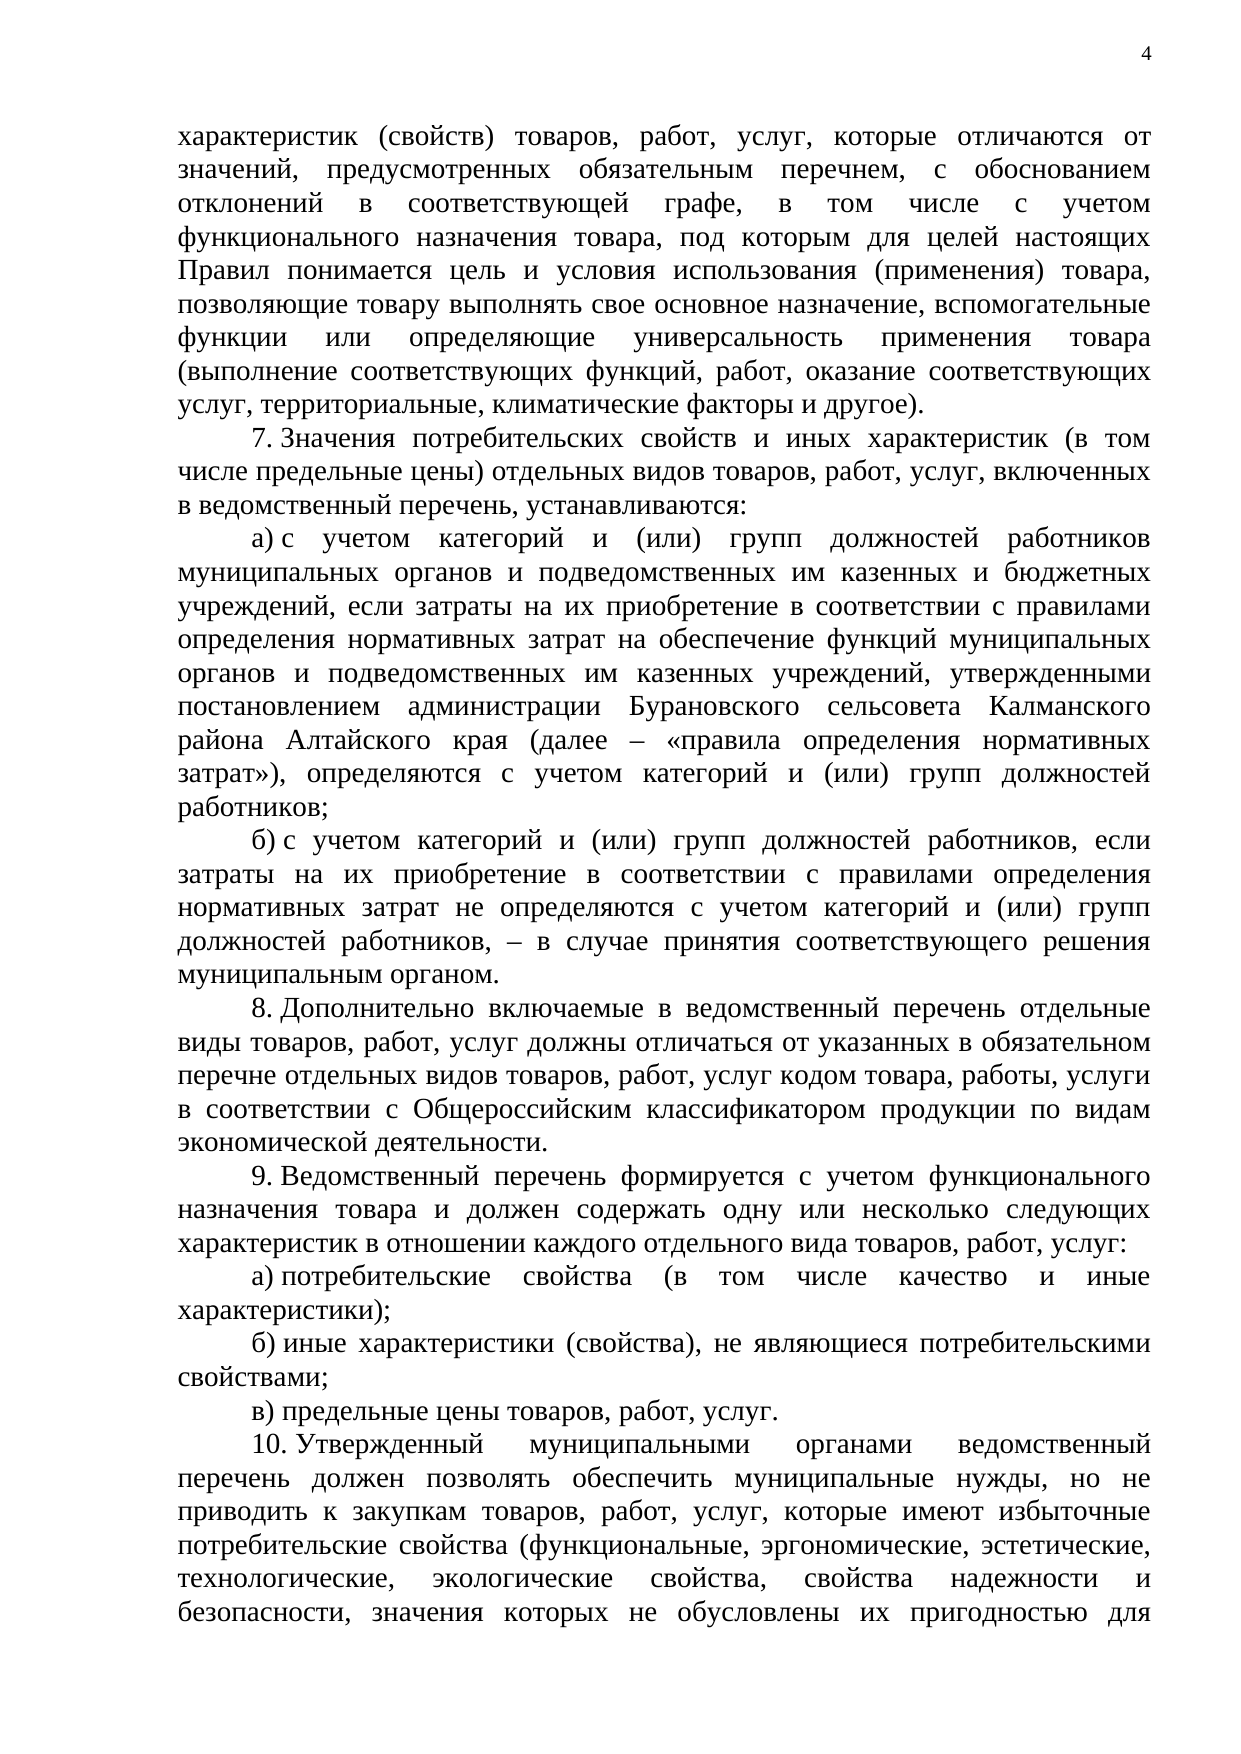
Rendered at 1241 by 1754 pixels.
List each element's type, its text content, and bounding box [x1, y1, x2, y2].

text б) иные характеристики (свойства), не являющиеся потребительскими свойствами; [177, 1326, 1152, 1393]
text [177, 118, 1152, 420]
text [177, 1426, 1152, 1627]
text 9. Ведомственный перечень формируется с учетом функционального назначения товара и должен содержать одну или несколько следующих характеристик в отношении каждого отдельного вида товаров, работ, услуг: [177, 1158, 1152, 1258]
text а) с учетом категорий и (или) групп должностей работников муниципальных органов и подведомственных им казенных и бюджетных учреждений, если затраты на их приобретение в соответствии с правилами определения нормативных затрат на обеспечение функций муниципальных органов и подведомственных им казенных учреждений, утвержденными постановлением администрации Бурановского сельсовета Калманского района Алтайского края (далее – «правила определения нормативных затрат»), определяются с учетом категорий и (или) групп должностей работников; [177, 521, 1152, 822]
text в) предельные цены товаров, работ, услуг. [177, 1393, 1152, 1426]
text 7. Значения потребительских свойств и иных характеристик (в том числе предельные цены) отдельных видов товаров, работ, услуг, включенных в ведомственный перечень, устанавливаются: [177, 420, 1152, 521]
text б) с учетом категорий и (или) групп должностей работников, если затраты на их приобретение в соответствии с правилами определения нормативных затрат не определяются с учетом категорий и (или) групп должностей работников, – в случае принятия соответствующего решения муниципальным органом. [177, 822, 1152, 990]
text а) потребительские свойства (в том числе качество и иные характеристики); [177, 1258, 1152, 1326]
text 8. Дополнительно включаемые в ведомственный перечень отдельные виды товаров, работ, услуг должны отличаться от указанных в обязательном перечне отдельных видов товаров, работ, услуг кодом товара, работы, услуги в соответствии с Общероссийским классификатором продукции по видам экономической деятельности. [177, 990, 1152, 1158]
